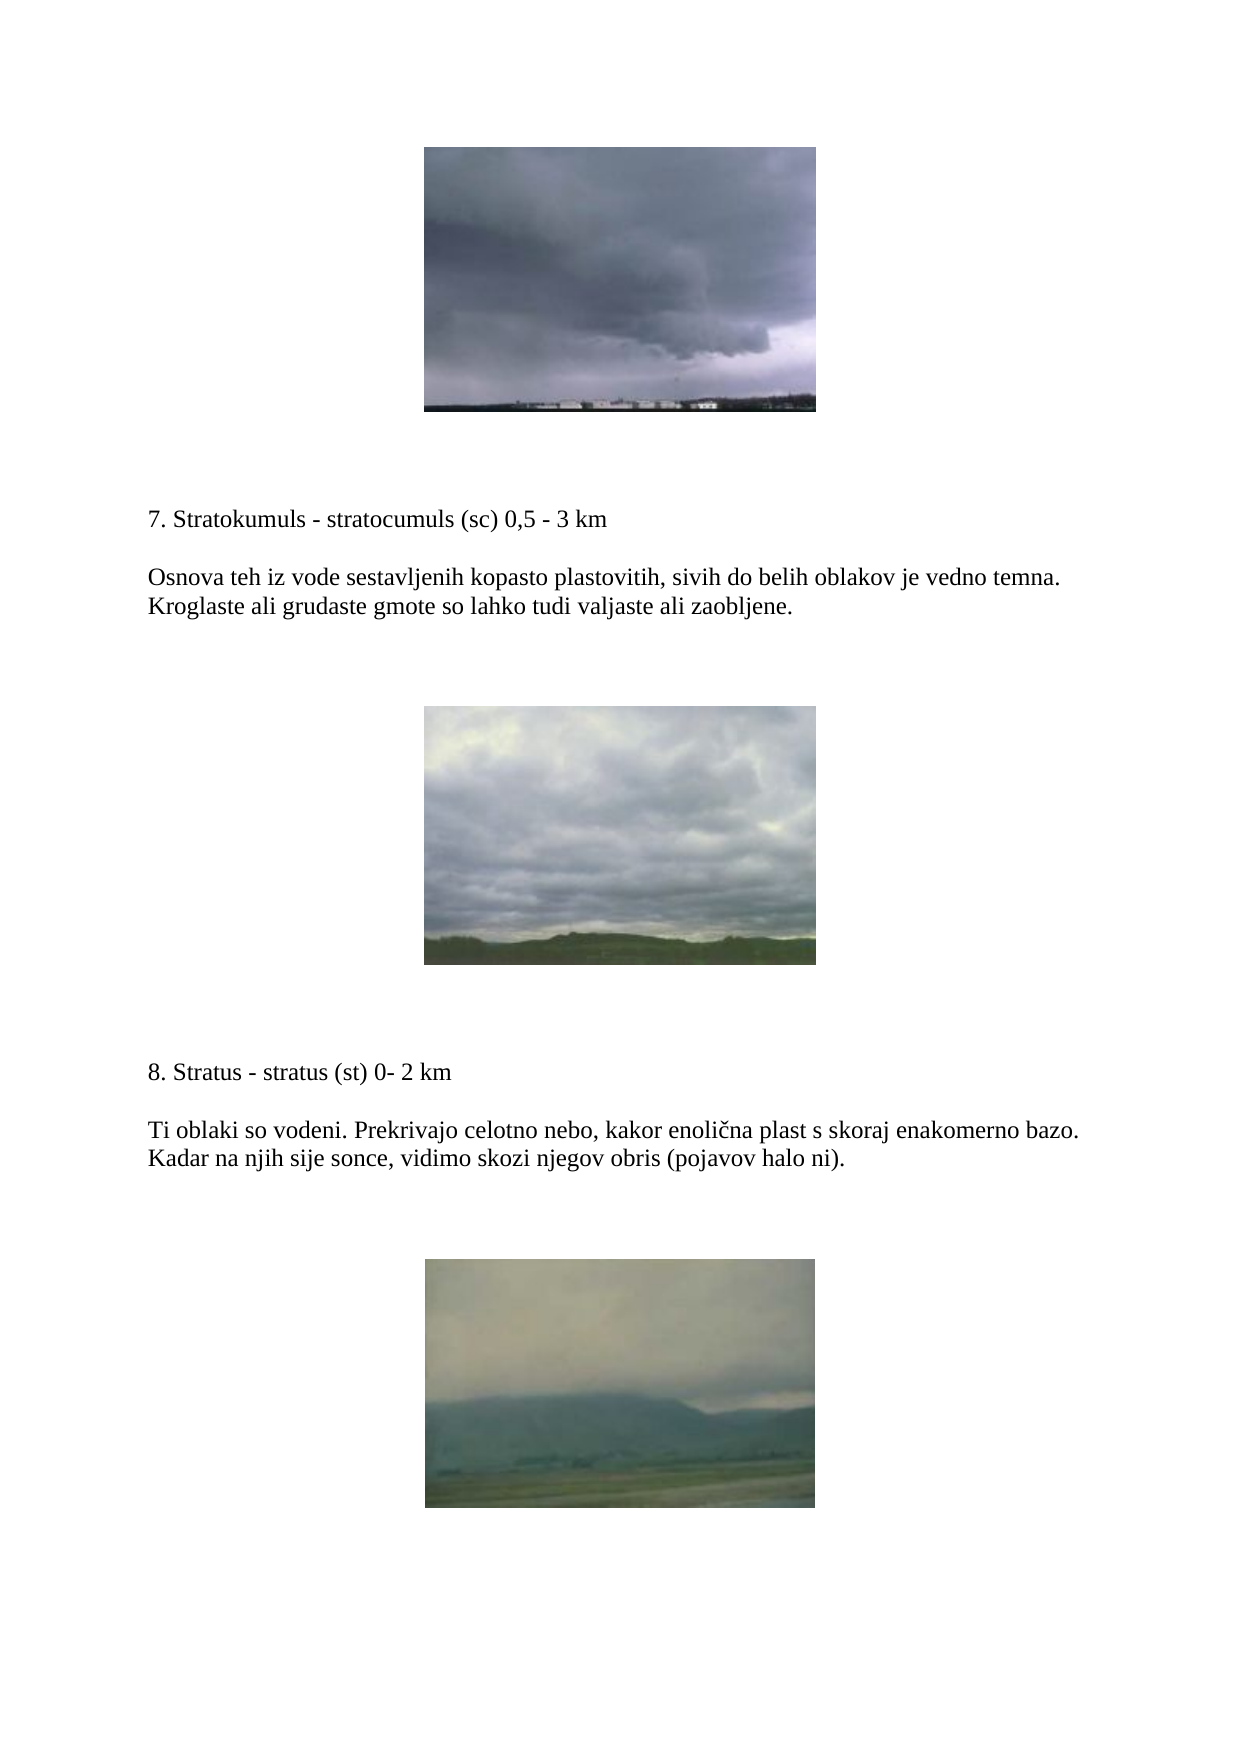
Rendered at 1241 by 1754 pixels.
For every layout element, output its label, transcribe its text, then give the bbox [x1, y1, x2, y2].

picture [424, 706, 816, 965]
text 8. Stratus - stratus (st) 0- 2 km [148, 1057, 1093, 1086]
text Ti oblaki so vodeni. Prekrivajo celotno nebo, kakor enolična plast s skoraj enakomerno bazo. Kadar na njih sije sonce, vidimo skozi njegov obris (pojavov halo ni). [148, 1115, 1093, 1172]
picture [424, 147, 816, 412]
picture [425, 1259, 815, 1508]
text 7. Stratokumuls - stratocumuls (sc) 0,5 - 3 km [148, 504, 1093, 533]
text Osnova teh iz vode sestavljenih kopasto plastovitih, sivih do belih oblakov je vedno temna. Kroglaste ali grudaste gmote so lahko tudi valjaste ali zaobljene. [148, 562, 1093, 620]
